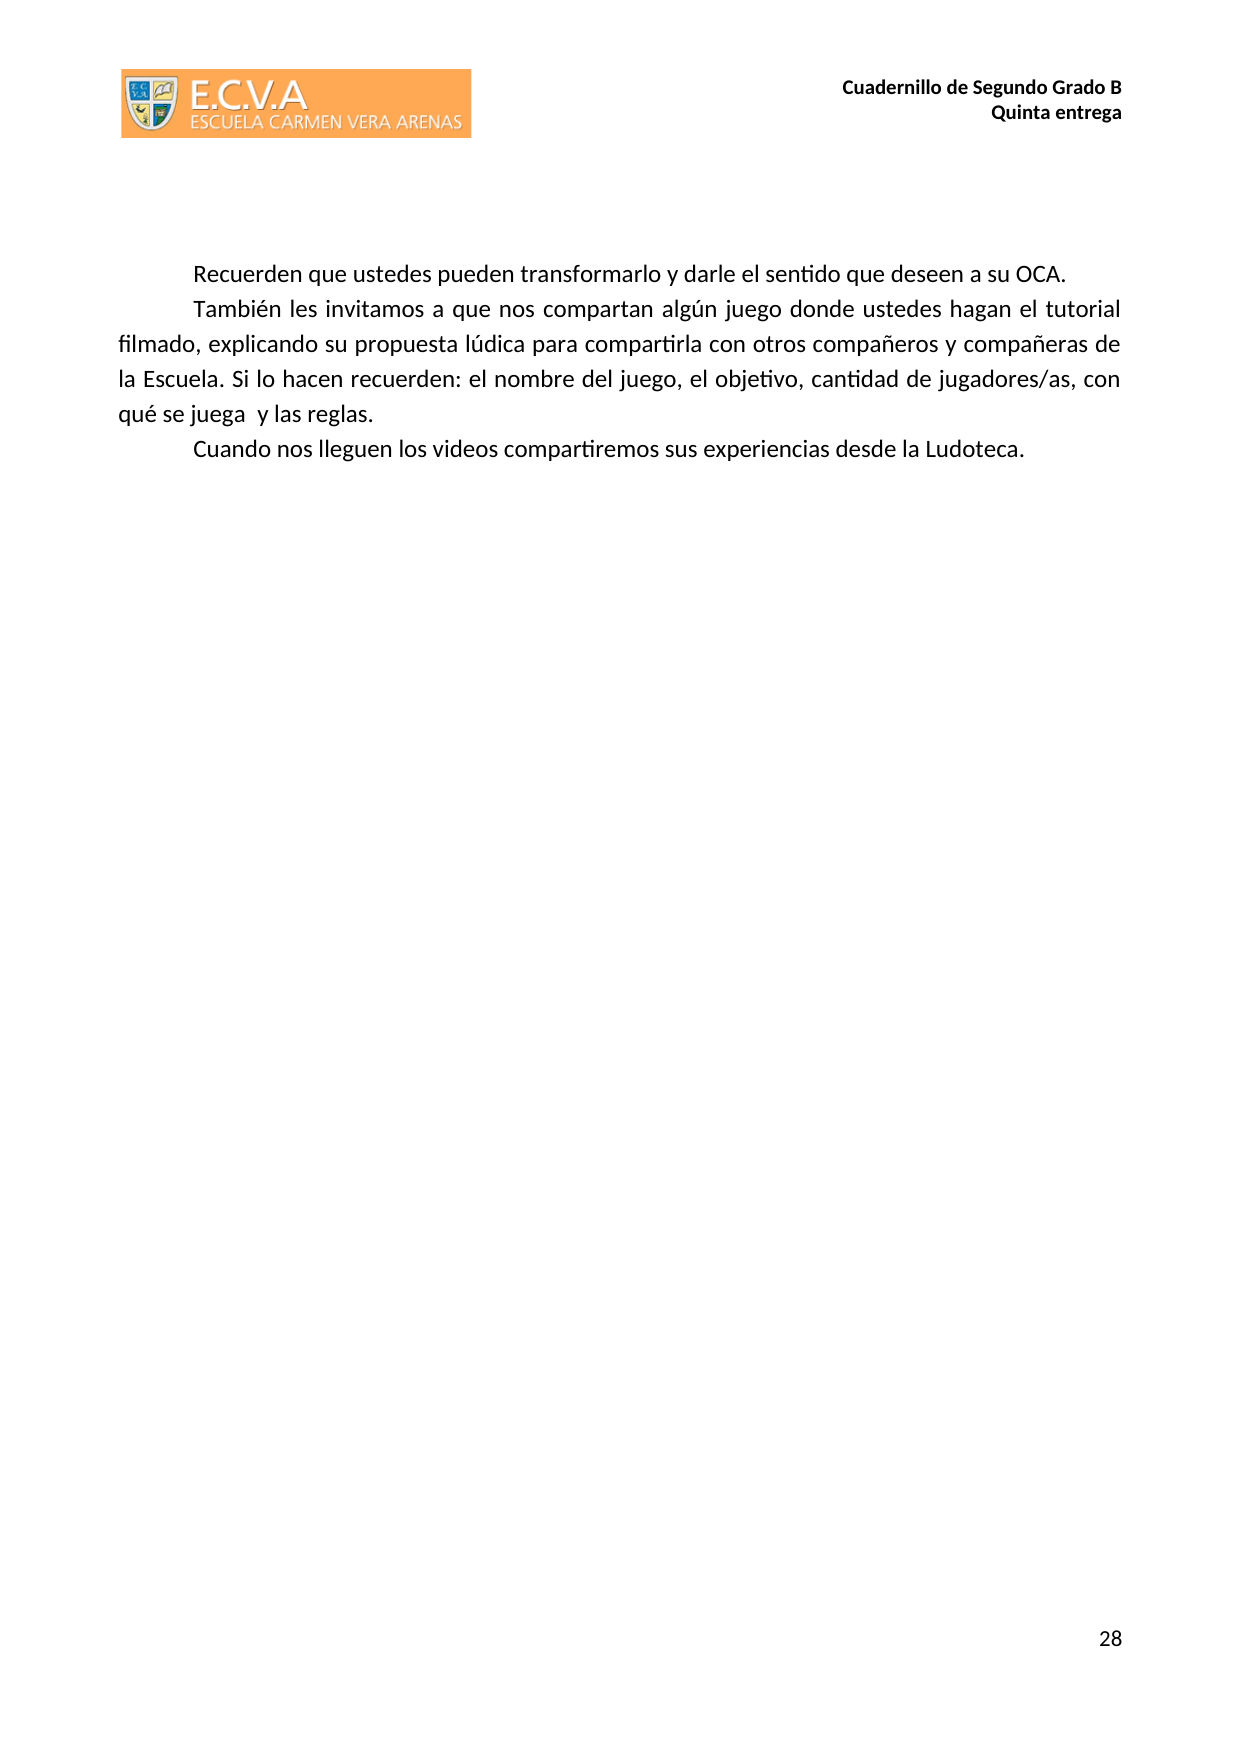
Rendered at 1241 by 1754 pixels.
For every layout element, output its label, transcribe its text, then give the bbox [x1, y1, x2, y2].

picture [121, 69, 472, 138]
text Recuerden que ustedes pueden transformarlo y darle el sentido que deseen a su OCA. [118, 258, 1122, 288]
text También les invitamos a que nos compartan algún juego donde ustedes hagan el tutorial filmado, explicando su propuesta lúdica para compartirla con otros compañeros y compañeras de la Escuela. Si lo hacen recuerden: el nombre del juego, el objetivo, cantidad de jugadores/as, con qué se juega y las reglas. [118, 293, 1122, 428]
text Cuando nos lleguen los videos compartiremos sus experiencias desde la Ludoteca. [118, 433, 1122, 463]
